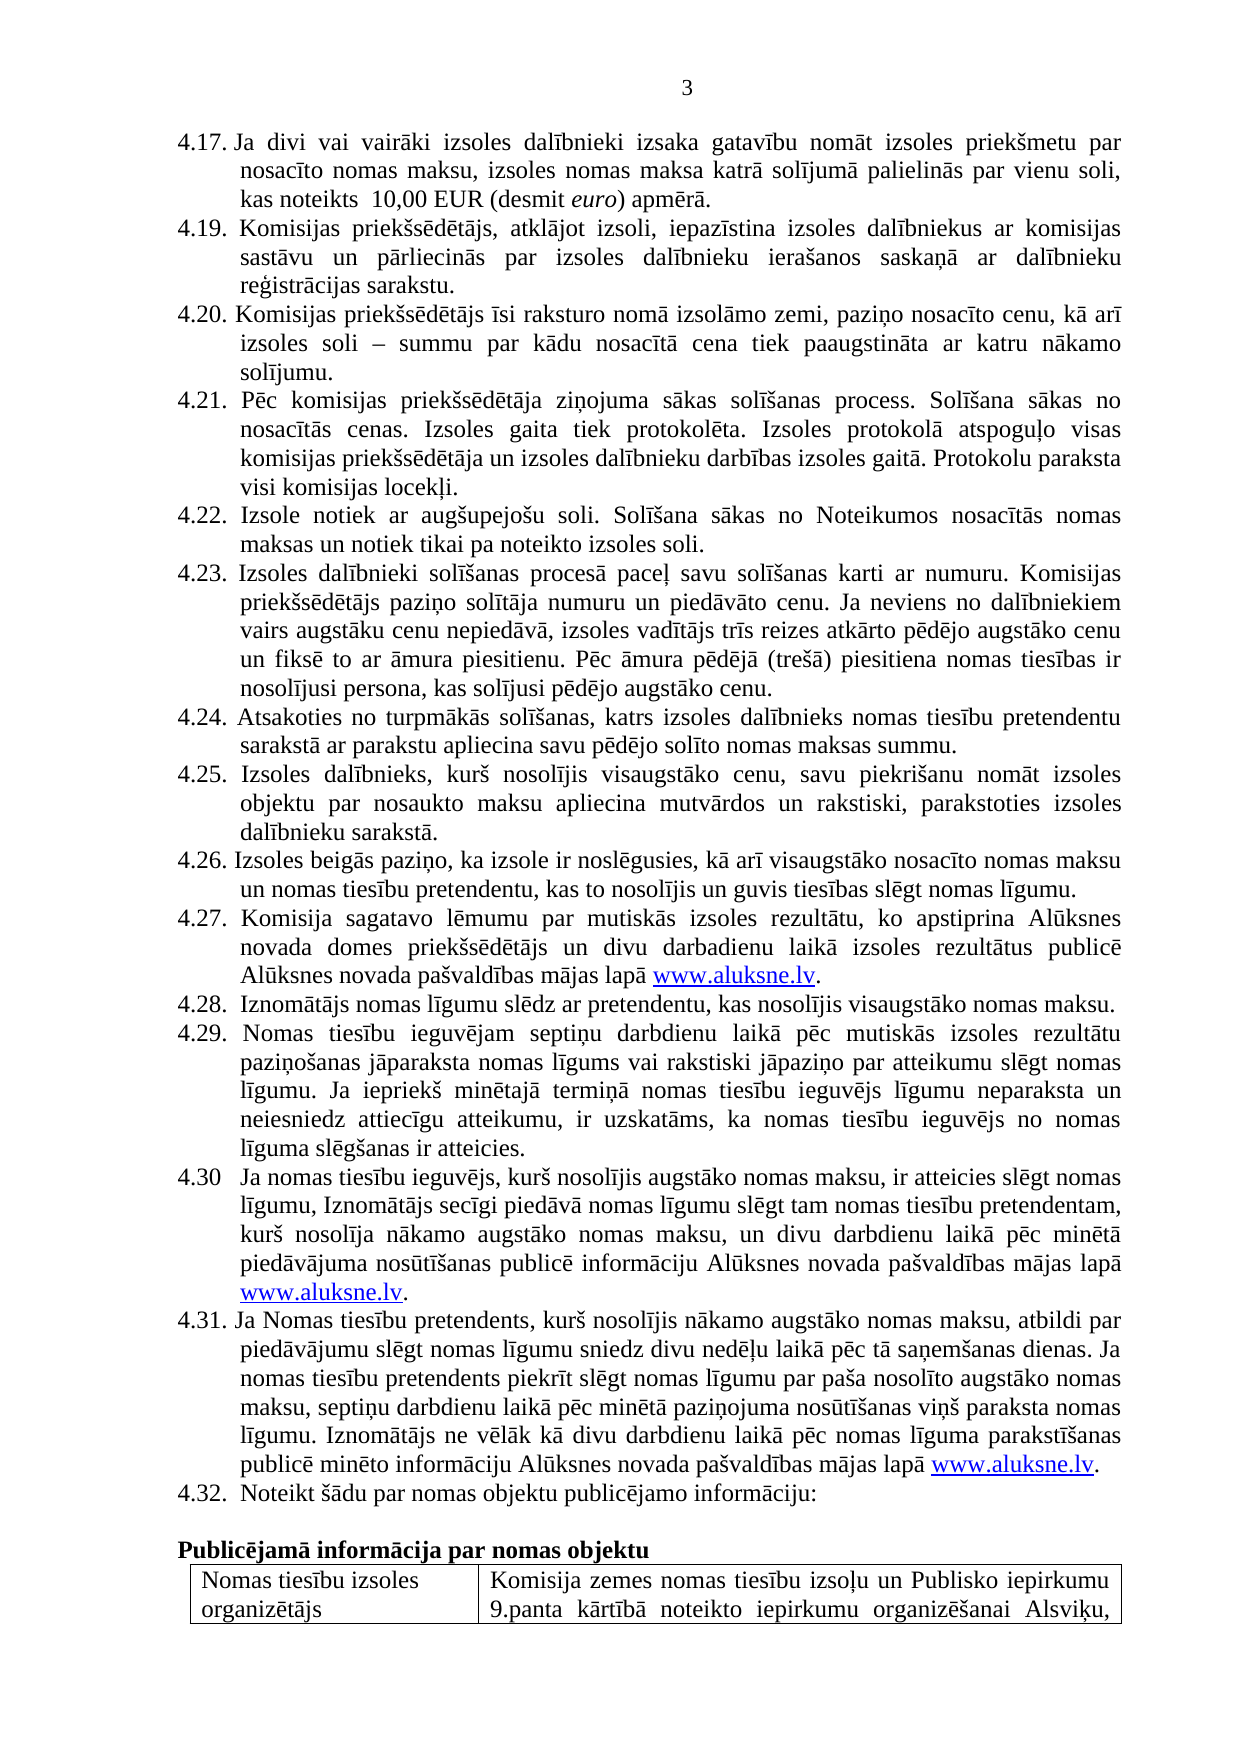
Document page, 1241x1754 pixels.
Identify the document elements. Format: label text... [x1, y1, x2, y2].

text 4.27. Komisija sagatavo lēmumu par mutiskās izsoles rezultātu, ko apstiprina Alūksnes novada domes priekšsēdētājs un divu darbadienu laikā izsoles rezultātus publicē Alūksnes novada pašvaldības mājas lapā www.aluksne.lv. [177, 903, 1122, 989]
text 4.26. Izsoles beigās paziņo, ka izsole ir noslēgusies, kā arī visaugstāko nosacīto nomas maksu un nomas tiesību pretendentu, kas to nosolījis un guvis tiesības slēgt nomas līgumu. [177, 845, 1122, 903]
text 4.25. Izsoles dalībnieks, kurš nosolījis visaugstāko cenu, savu piekrišanu nomāt izsoles objektu par nosaukto maksu apliecina mutvārdos un rakstiski, parakstoties izsoles dalībnieku sarakstā. [177, 759, 1122, 845]
text 4.22. Izsole notiek ar augšupejošu soli. Solīšana sākas no Noteikumos nosacītās nomas maksas un notiek tikai pa noteikto izsoles soli. [177, 500, 1122, 558]
text 4.21. Pēc komisijas priekšsēdētāja ziņojuma sākas solīšanas process. Solīšana sākas no nosacītās cenas. Izsoles gaita tiek protokolēta. Izsoles protokolā atspoguļo visas komisijas priekšsēdētāja un izsoles dalībnieku darbības izsoles gaitā. Protokolu paraksta visi komisijas locekļi. [177, 385, 1122, 500]
text 4.32. Noteikt šādu par nomas objektu publicējamo informāciju: [177, 1478, 1122, 1507]
text 4.31. Ja Nomas tiesību pretendents, kurš nosolījis nākamo augstāko nomas maksu, atbildi par piedāvājumu slēgt nomas līgumu sniedz divu nedēļu laikā pēc tā saņemšanas dienas. Ja nomas tiesību pretendents piekrīt slēgt nomas līgumu par paša nosolīto augstāko nomas maksu, septiņu darbdienu laikā pēc minētā paziņojuma nosūtīšanas viņš paraksta nomas līgumu. Iznomātājs ne vēlāk kā divu darbdienu laikā pēc nomas līguma parakstīšanas publicē minēto informāciju Alūksnes novada pašvaldības mājas lapā www.aluksne.lv. [177, 1305, 1122, 1478]
text 4.30 Ja nomas tiesību ieguvējs, kurš nosolījis augstāko nomas maksu, ir atteicies slēgt nomas līgumu, Iznomātājs secīgi piedāvā nomas līgumu slēgt tam nomas tiesību pretendentam, kurš nosolīja nākamo augstāko nomas maksu, un divu darbdienu laikā pēc minētā piedāvājuma nosūtīšanas publicē informāciju Alūksnes novada pašvaldības mājas lapā www.aluksne.lv. [177, 1162, 1122, 1305]
text Publicējamā informācija par nomas objektu [177, 1535, 1122, 1564]
text 4.24. Atsakoties no turpmākās solīšanas, katrs izsoles dalībnieks nomas tiesību pretendentu sarakstā ar parakstu apliecina savu pēdējo solīto nomas maksas summu. [177, 702, 1122, 759]
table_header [191, 1565, 478, 1623]
text 4.19. Komisijas priekšsēdētājs, atklājot izsoli, iepazīstina izsoles dalībniekus ar komisijas sastāvu un pārliecinās par izsoles dalībnieku ierašanos saskaņā ar dalībnieku reģistrācijas sarakstu. [177, 213, 1122, 299]
text 4.23. Izsoles dalībnieki solīšanas procesā paceļ savu solīšanas karti ar numuru. Komisijas priekšsēdētājs paziņo solītāja numuru un piedāvāto cenu. Ja neviens no dalībniekiem vairs augstāku cenu nepiedāvā, izsoles vadītājs trīs reizes atkārto pēdējo augstāko cenu un fiksē to ar āmura piesitienu. Pēc āmura pēdējā (trešā) piesitiena nomas tiesības ir nosolījusi persona, kas solījusi pēdējo augstāko cenu. [177, 558, 1122, 702]
text 4.28. Iznomātājs nomas līgumu slēdz ar pretendentu, kas nosolījis visaugstāko nomas maksu. [177, 989, 1122, 1018]
text 4.29. Nomas tiesību ieguvējam septiņu darbdienu laikā pēc mutiskās izsoles rezultātu paziņošanas jāparaksta nomas vai rakstiski jāpaziņo par atteikumu slēgt nomas līgumu. Ja iepriekš minētajā termiņā nomas tiesību ieguvējs līgumu neparaksta un neiesniedz attiecīgu atteikumu, ir uzskatāms, ka nomas tiesību ieguvējs no nomas līguma slēgšanas ir atteicies. [177, 1018, 1122, 1162]
list Ja divi vai vairāki izsoles dalībnieki izsaka gatavību nomāt izsoles priekšmetu par nosacīto nomas maksu, izsoles nomas maksa katrā solījumā palielinās par vienu soli, kas noteikts 10,00 EUR (desmit euro) apmērā. [177, 127, 1122, 213]
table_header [479, 1565, 1121, 1623]
text 4.20. Komisijas priekšsēdētājs īsi raksturo nomā izsolāmo zemi, paziņo nosacīto cenu, kā arī izsoles soli – summu par kādu nosacītā cena tiek paaugstināta ar katru nākamo solījumu. [177, 299, 1122, 385]
